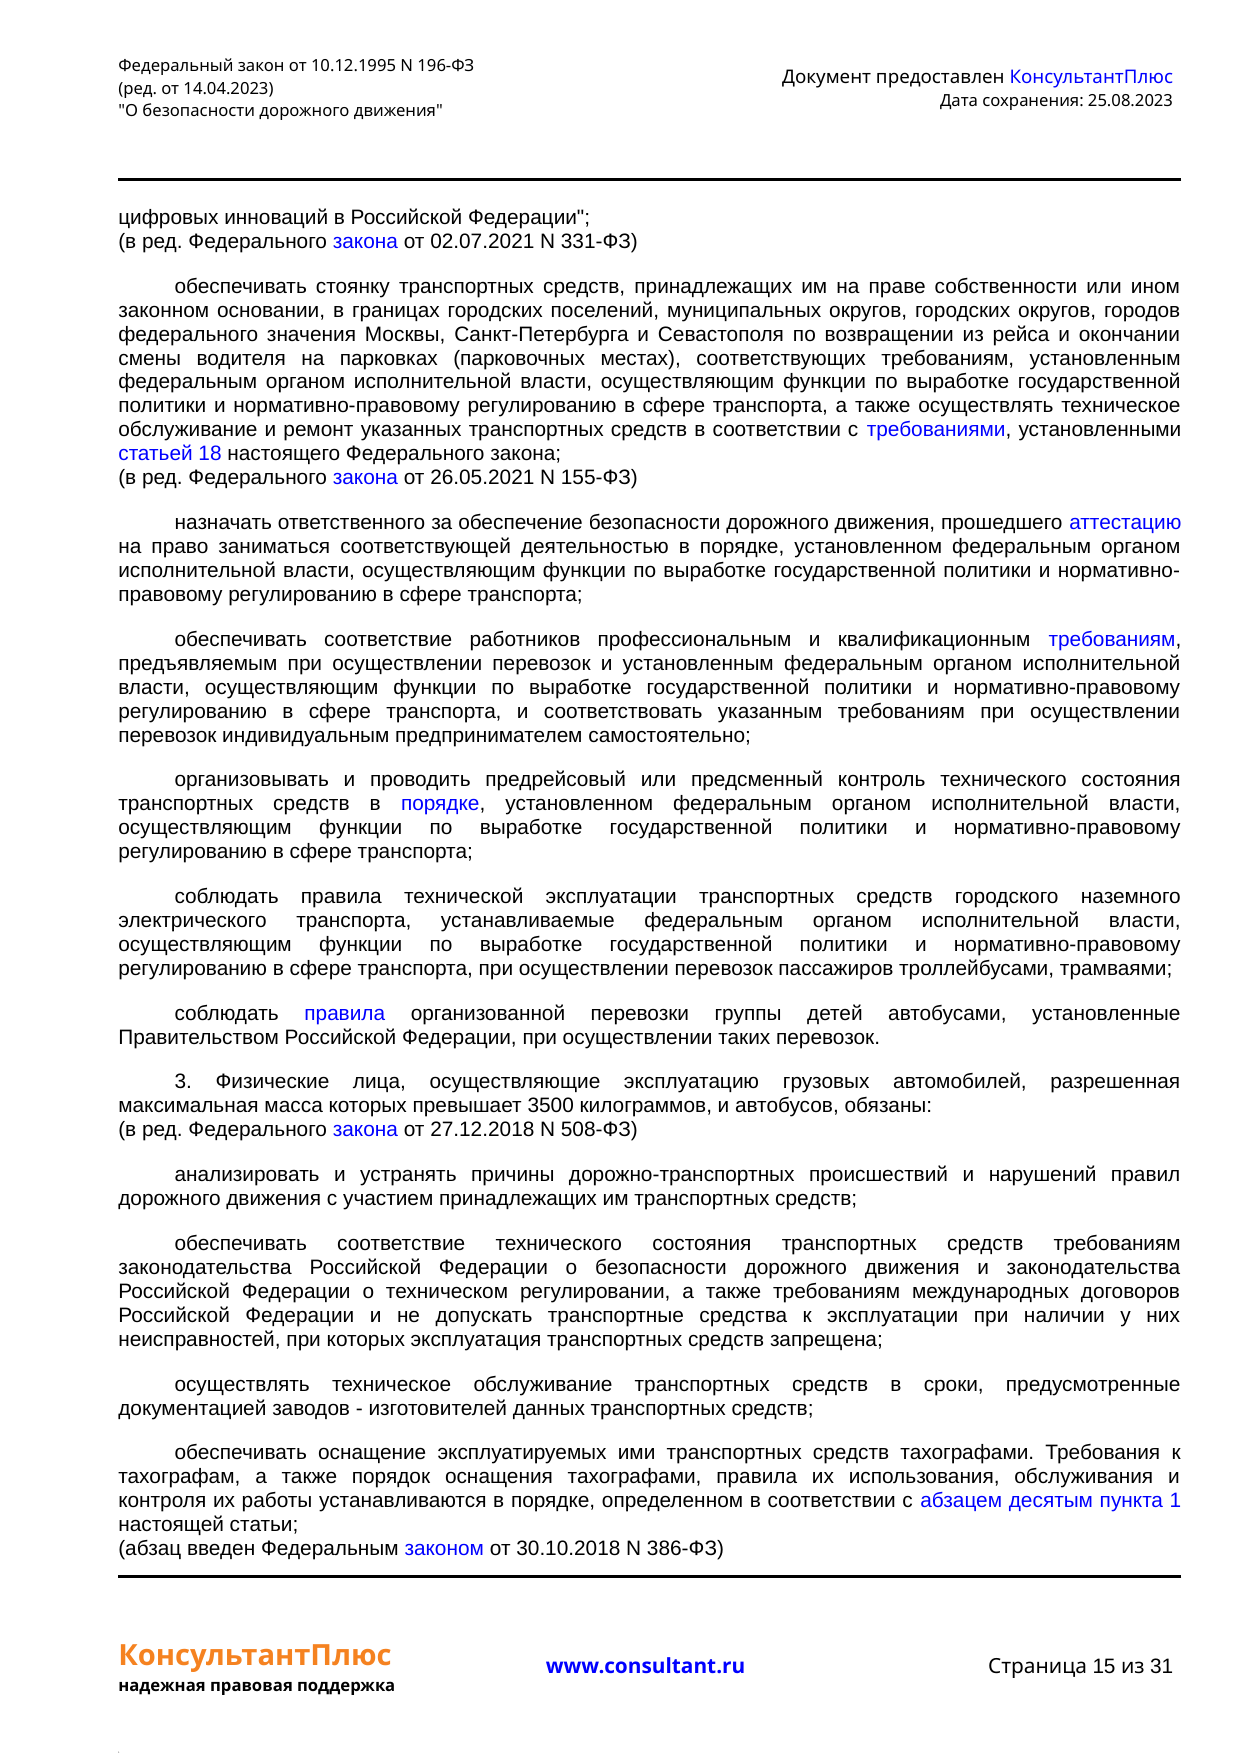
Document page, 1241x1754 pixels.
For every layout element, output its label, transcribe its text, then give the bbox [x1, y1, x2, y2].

text назначать ответственного за обеспечение безопасности дорожного движения, прошедшего аттестацию на право заниматься соответствующей деятельностью в порядке, установленном федеральным органом исполнительной власти, осуществляющим функции по выработке государственной политики и нормативно-правовому регулированию в сфере транспорта; [118, 510, 1181, 606]
text (в ред. Федерального закона от 26.05.2021 N 155-ФЗ) [118, 465, 1181, 489]
text обеспечивать соответствие технического состояния транспортных средств требованиям законодательства Российской Федерации о безопасности дорожного движения и законодательства Российской Федерации о техническом регулировании, а также требованиям международных договоров Российской Федерации и не допускать транспортные средства к эксплуатации при наличии у них неисправностей, при которых эксплуатация транспортных средств запрещена; [118, 1231, 1181, 1351]
text обеспечивать соответствие работников профессиональным и квалификационным требованиям, предъявляемым при осуществлении перевозок и установленным федеральным органом исполнительной власти, осуществляющим функции по выработке государственной политики и нормативно-правовому регулированию в сфере транспорта, и соответствовать указанным требованиям при осуществлении перевозок индивидуальным предпринимателем самостоятельно; [118, 627, 1181, 746]
text осуществлять техническое обслуживание транспортных средств в сроки, предусмотренные документацией заводов - изготовителей данных транспортных средств; [118, 1371, 1181, 1419]
text (абзац введен Федеральным законом от 30.10.2018 N 386-ФЗ) [118, 1536, 1181, 1560]
text обеспечивать оснащение эксплуатируемых ими транспортных средств тахографами. Требования к тахографам, а также порядок оснащения тахографами, правила их использования, обслуживания и контроля их работы устанавливаются в порядке, определенном в соответствии с абзацем десятым пункта 1 настоящей статьи; [118, 1440, 1181, 1536]
text (в ред. Федерального закона от 02.07.2021 N 331-ФЗ) [118, 229, 1181, 253]
text 3. Физические лица, осуществляющие эксплуатацию грузовых автомобилей, разрешенная максимальная масса которых превышает 3500 килограммов, и автобусов, обязаны: [118, 1069, 1181, 1117]
text организовывать и проводить предрейсовый или предсменный контроль технического состояния транспортных средств в порядке, установленном федеральным органом исполнительной власти, осуществляющим функции по выработке государственной политики и нормативно-правовому регулированию в сфере транспорта; [118, 767, 1181, 863]
text обеспечивать стоянку транспортных средств, принадлежащих им на праве собственности или ином законном основании, в границах городских поселений, муниципальных округов, городских округов, городов федерального значения Москвы, Санкт-Петербурга и Севастополя по возвращении из рейса и окончании смены водителя на парковках (парковочных местах), соответствующих требованиям, установленным федеральным органом исполнительной власти, осуществляющим функции по выработке государственной политики и нормативно-правовому регулированию в сфере транспорта, а также осуществлять техническое обслуживание и ремонт указанных транспортных средств в соответствии с требованиями, установленными статьей 18 настоящего Федерального закона; [118, 273, 1181, 465]
text анализировать и устранять причины дорожно-транспортных происшествий и нарушений правил дорожного движения с участием принадлежащих им транспортных средств; [118, 1162, 1181, 1210]
text (в ред. Федерального закона от 27.12.2018 N 508-ФЗ) [118, 1117, 1181, 1141]
text соблюдать правила организованной перевозки группы детей автобусами, установленные Правительством Российской Федерации, при осуществлении таких перевозок. [118, 1001, 1181, 1048]
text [118, 205, 1181, 229]
text соблюдать правила технической эксплуатации транспортных средств городского наземного электрического транспорта, устанавливаемые федеральным органом исполнительной власти, осуществляющим функции по выработке государственной политики и нормативно-правовому регулированию в сфере транспорта, при осуществлении перевозок пассажиров троллейбусами, трамваями; [118, 884, 1181, 980]
